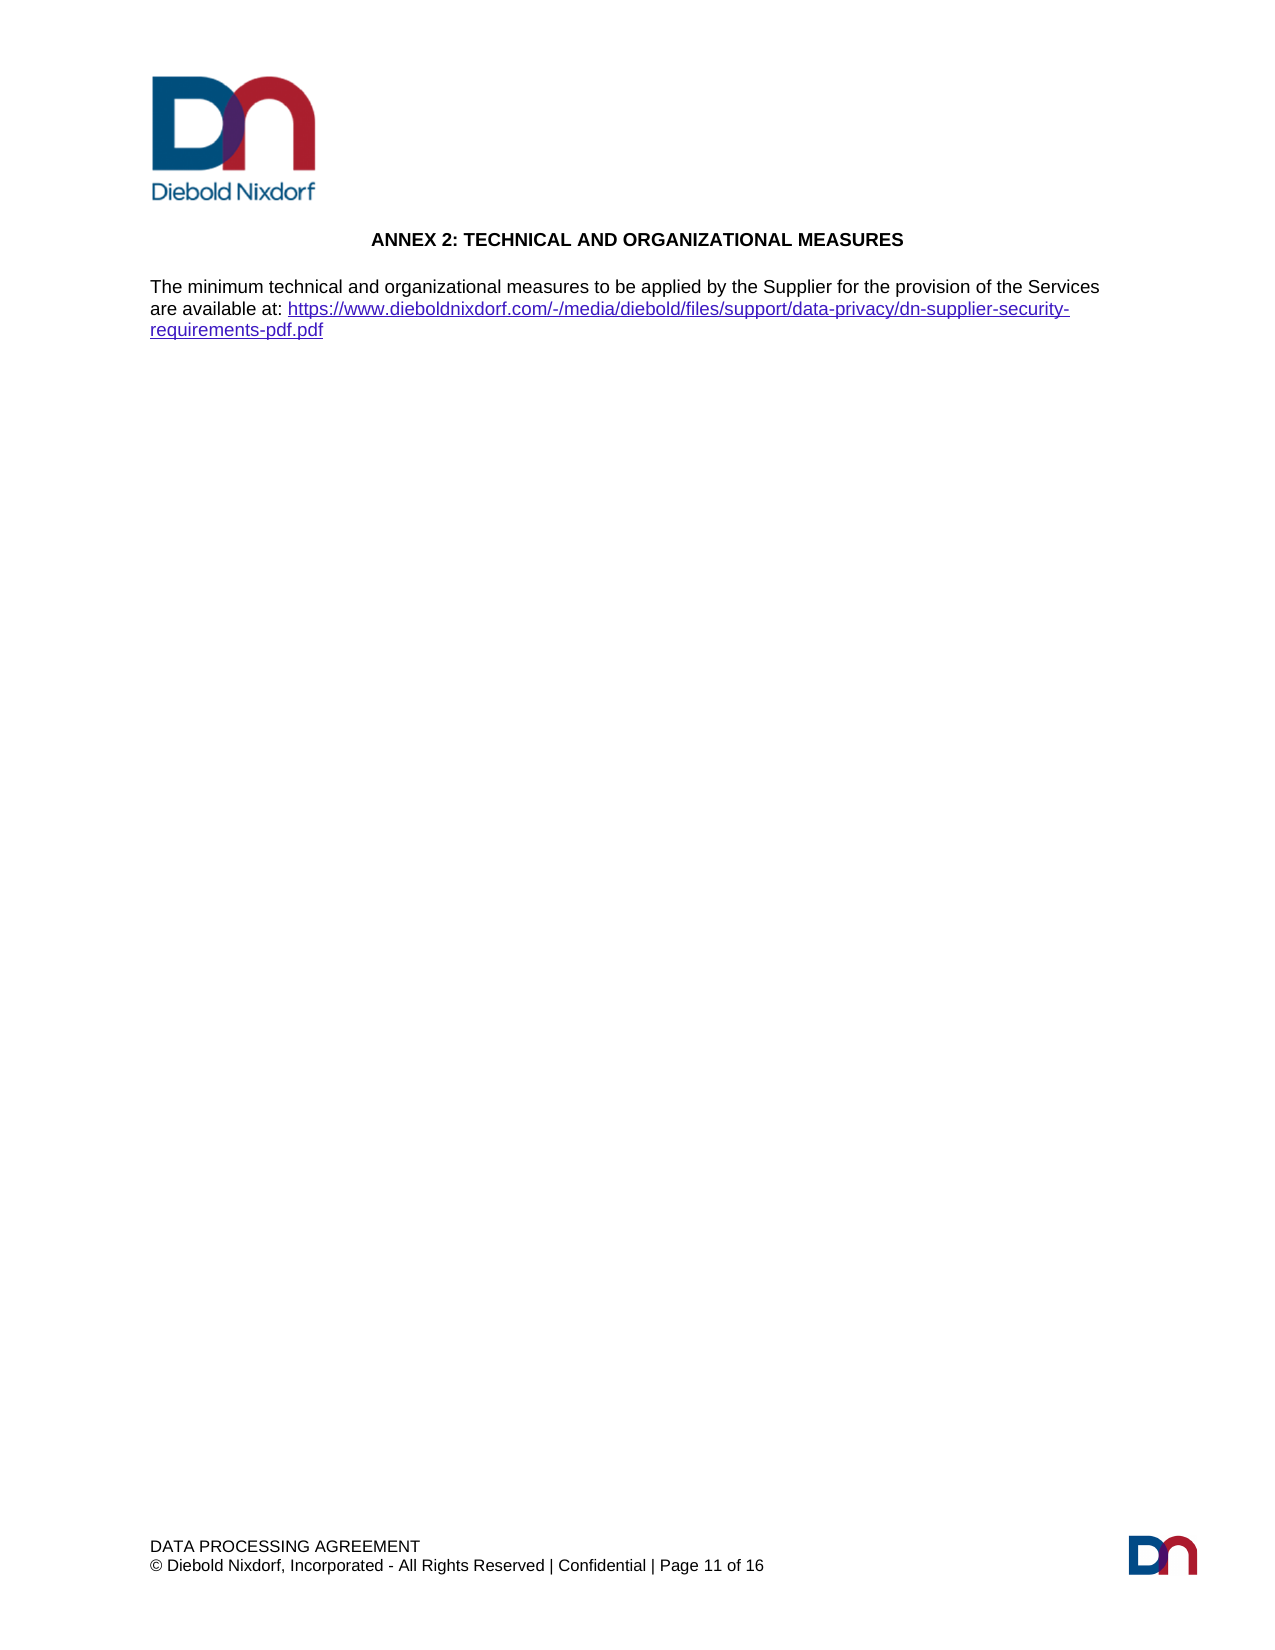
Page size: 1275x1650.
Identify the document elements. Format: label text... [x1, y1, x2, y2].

picture [1128, 1535, 1198, 1576]
text The minimum technical and organizational measures to be applied by the Supplier for the provision of the Services are available at: https://www.dieboldnixdorf.com/-/media/diebold/files/support/data-privacy/dn-supplier-security-requirements-pdf.pdf [150, 276, 1125, 340]
picture [150, 75, 317, 201]
subtitle ANNEX 2: TECHNICAL AND ORGANIZATIONAL MEASURES [150, 229, 1125, 251]
